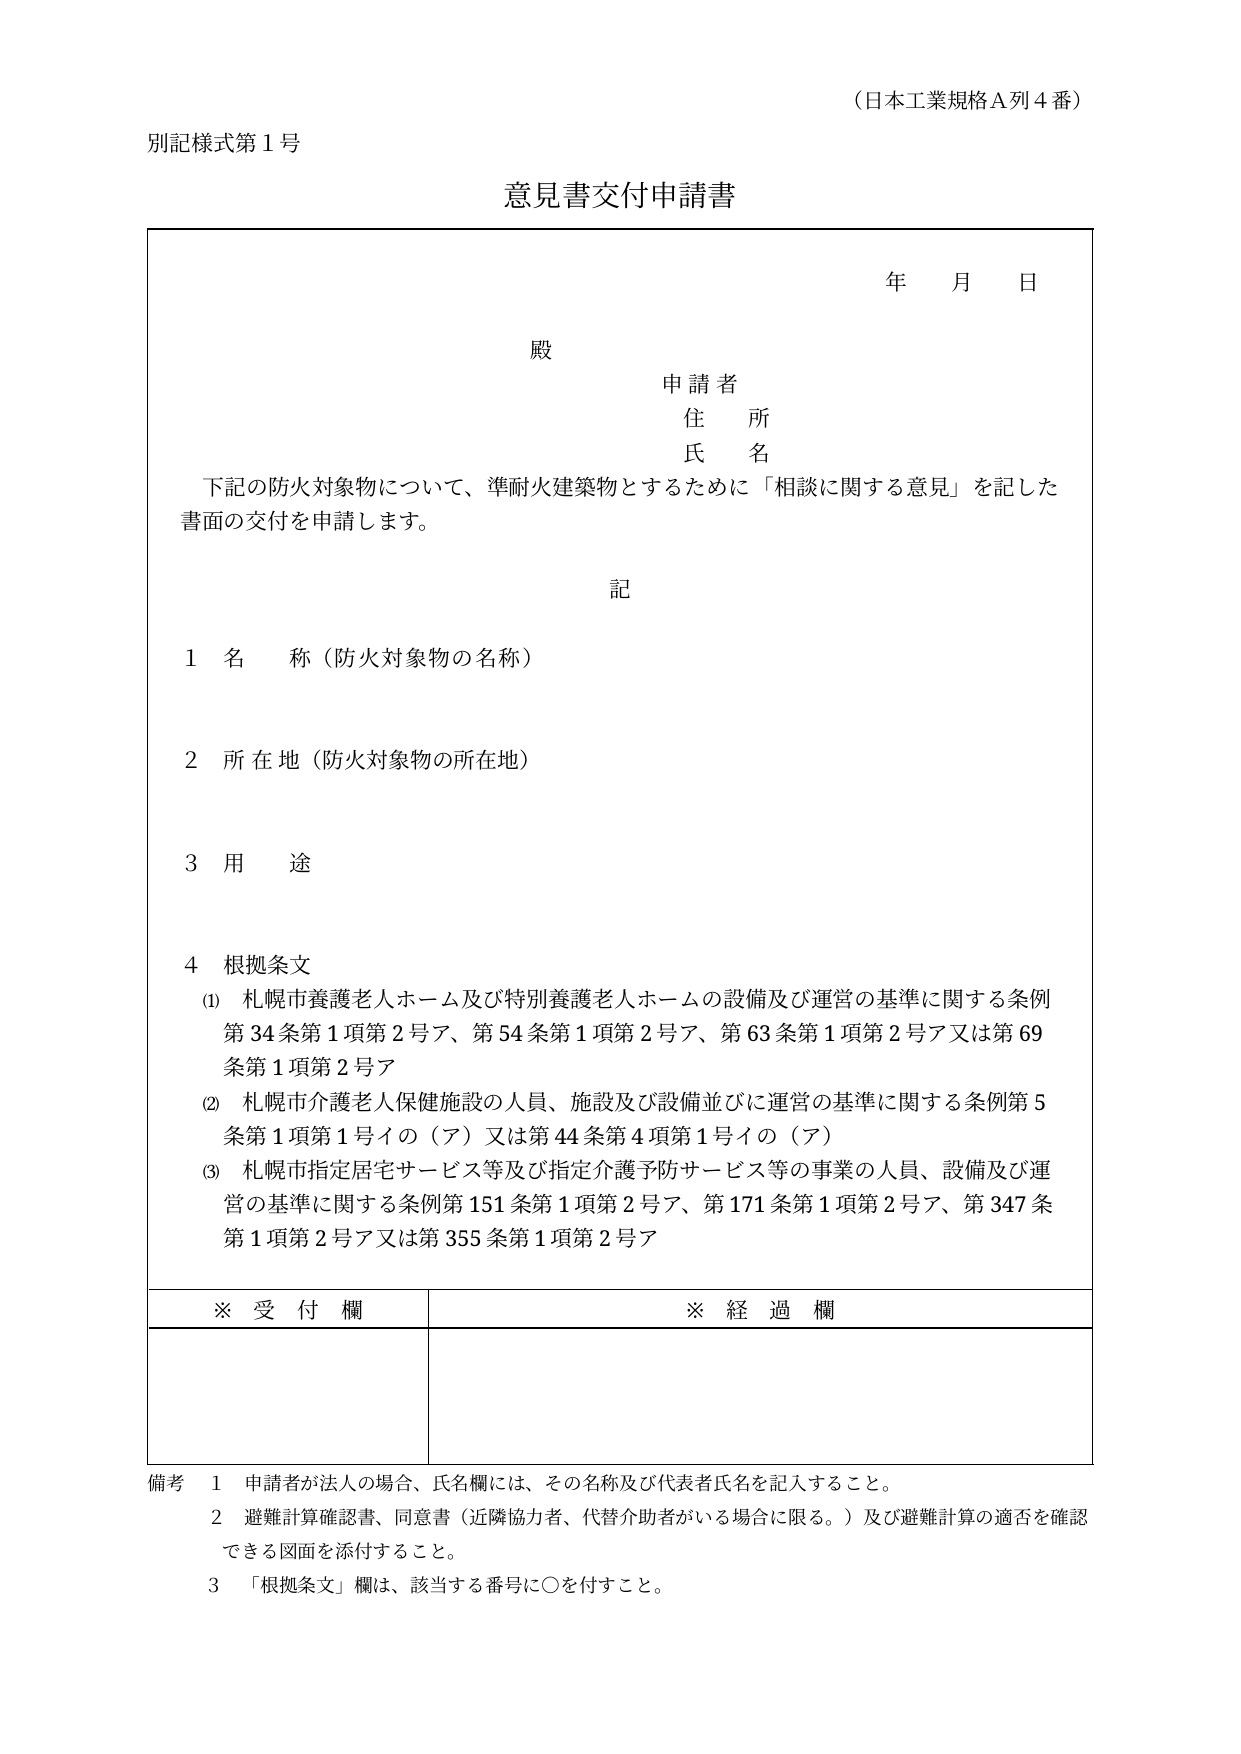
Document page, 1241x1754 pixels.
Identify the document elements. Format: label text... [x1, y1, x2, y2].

table_cell [148, 1328, 428, 1464]
text 意見書交付申請書 [148, 159, 1092, 228]
text ２ 避難計算確認書、同意書（近隣協力者、代替介助者がいる場合に限る。）及び避難計算の適否を確認できる図面を添付すること。 [148, 1499, 1092, 1568]
text 備考 １ 申請者が法人の場合、氏名欄には、その名称及び代表者氏名を記入すること。 [148, 1465, 1061, 1499]
table_header 年 月 日 殿 申 請 者 住 所 氏 名 下記の防火対象物について、準耐火建築物とするために「相談に関する意見」を記した書面の交付を申請します。 記 １ 名 称（防火対象物の名称） ２ 所 在 地（防火対象物の所在地） ３ 用 途 ４ 根拠条文 ⑴ 札幌市養護老人ホーム及び特別養護老人ホームの設備及び運営の基準に関する条例第34条第1項第2号ア、第54条第1項第2号ア、第63条第1項第2号ア又は第69条第1項第2号ア ⑵ 札幌市介護老人保健施設の人員、施設及び設備並びに運営の基準に関する条例第5条第1項第1号イの（ア）又は第44条第4項第1号イの（ア） ⑶ 札幌市指定居宅サービス等及び指定介護予防サービス等の事業の人員、設備及び運営の基準に関する条例第151条第1項第2号ア、第171条第1項第2号ア、第347条第1項第2号ア又は第355条第1項第2号ア [148, 230, 1092, 1288]
table_cell ※ 受 付 欄 [148, 1290, 428, 1327]
table_cell ※ 経 過 欄 [429, 1290, 1092, 1327]
text ３ 「根拠条文」欄は、該当する番号に○を付すこと。 [148, 1568, 1092, 1602]
text 別記様式第１号 [148, 125, 1092, 159]
table_cell [429, 1329, 1092, 1464]
